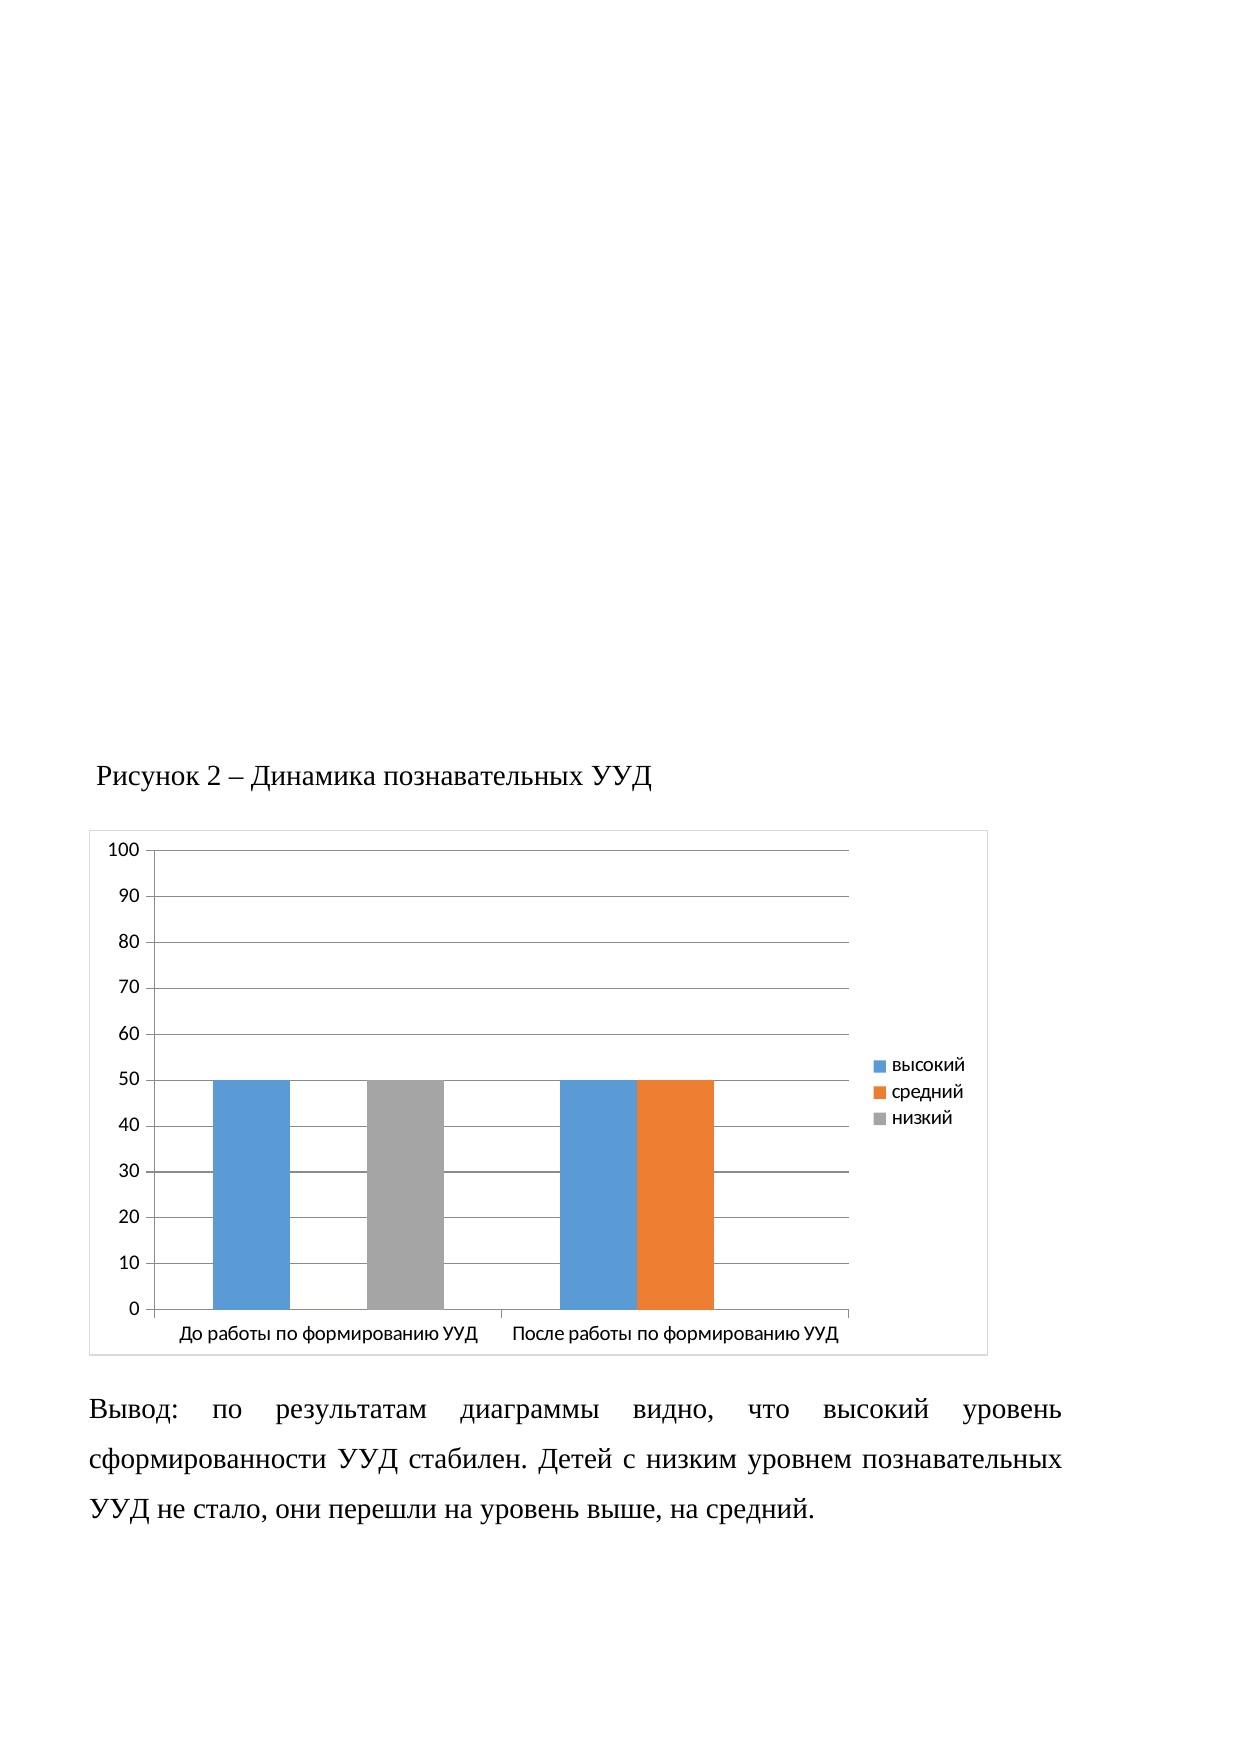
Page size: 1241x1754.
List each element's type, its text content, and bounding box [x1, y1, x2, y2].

text Рисунок 2 – Динамика познавательных УУД [88, 758, 1063, 792]
text Вывод: по результатам диаграммы видно, что высокий уровень сформированности УУД стабилен. Детей с низким уровнем познавательных УУД не стало, они перешли на уровень выше, на средний. [88, 1391, 1063, 1525]
